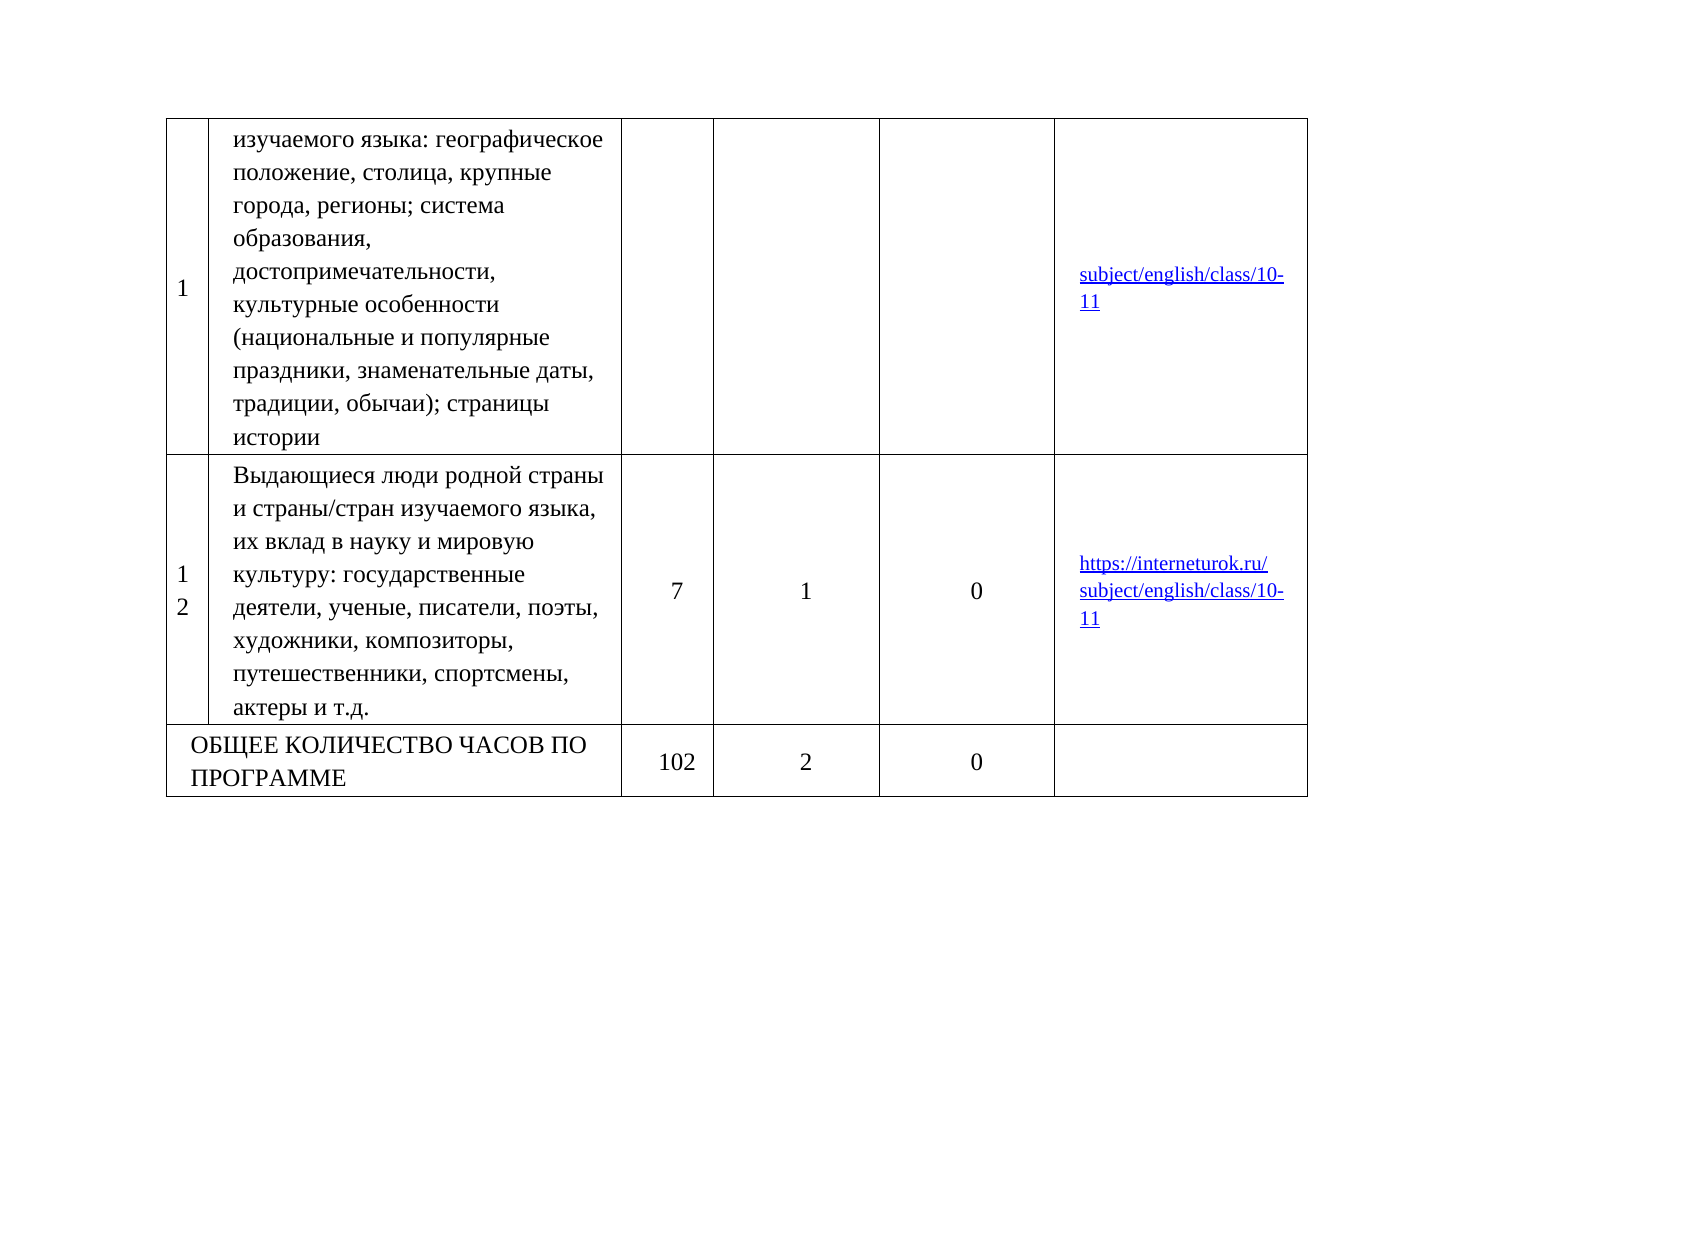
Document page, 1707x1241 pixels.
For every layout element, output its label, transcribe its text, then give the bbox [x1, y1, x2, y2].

table_cell 12 [167, 455, 208, 724]
table_cell 0 [880, 725, 1054, 796]
table_cell ОБЩЕЕ КОЛИЧЕСТВО ЧАСОВ ПО ПРОГРАММЕ [167, 725, 621, 796]
table_cell 0 [714, 119, 879, 454]
table_cell 1 [714, 455, 879, 724]
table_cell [209, 119, 621, 454]
table_cell 8 [622, 119, 713, 454]
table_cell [1055, 119, 1307, 454]
table_cell [1055, 725, 1307, 796]
table_cell 11 [167, 119, 208, 454]
table_cell 102 [622, 725, 713, 796]
table_cell Выдающиеся люди родной страны и страны/стран изучаемого языка, их вклад в науку и мировую культуру: государственные деятели, ученые, писатели, поэты, художники, композиторы, путешественники, спортсмены, актеры и т.д. [209, 455, 621, 724]
table_cell 2 [714, 725, 879, 796]
table_cell 0 [880, 119, 1054, 454]
table_cell https://interneturok.ru/subject/english/class/10-11 [1055, 455, 1307, 724]
table_cell 0 [880, 455, 1054, 724]
table_cell 7 [622, 455, 713, 724]
